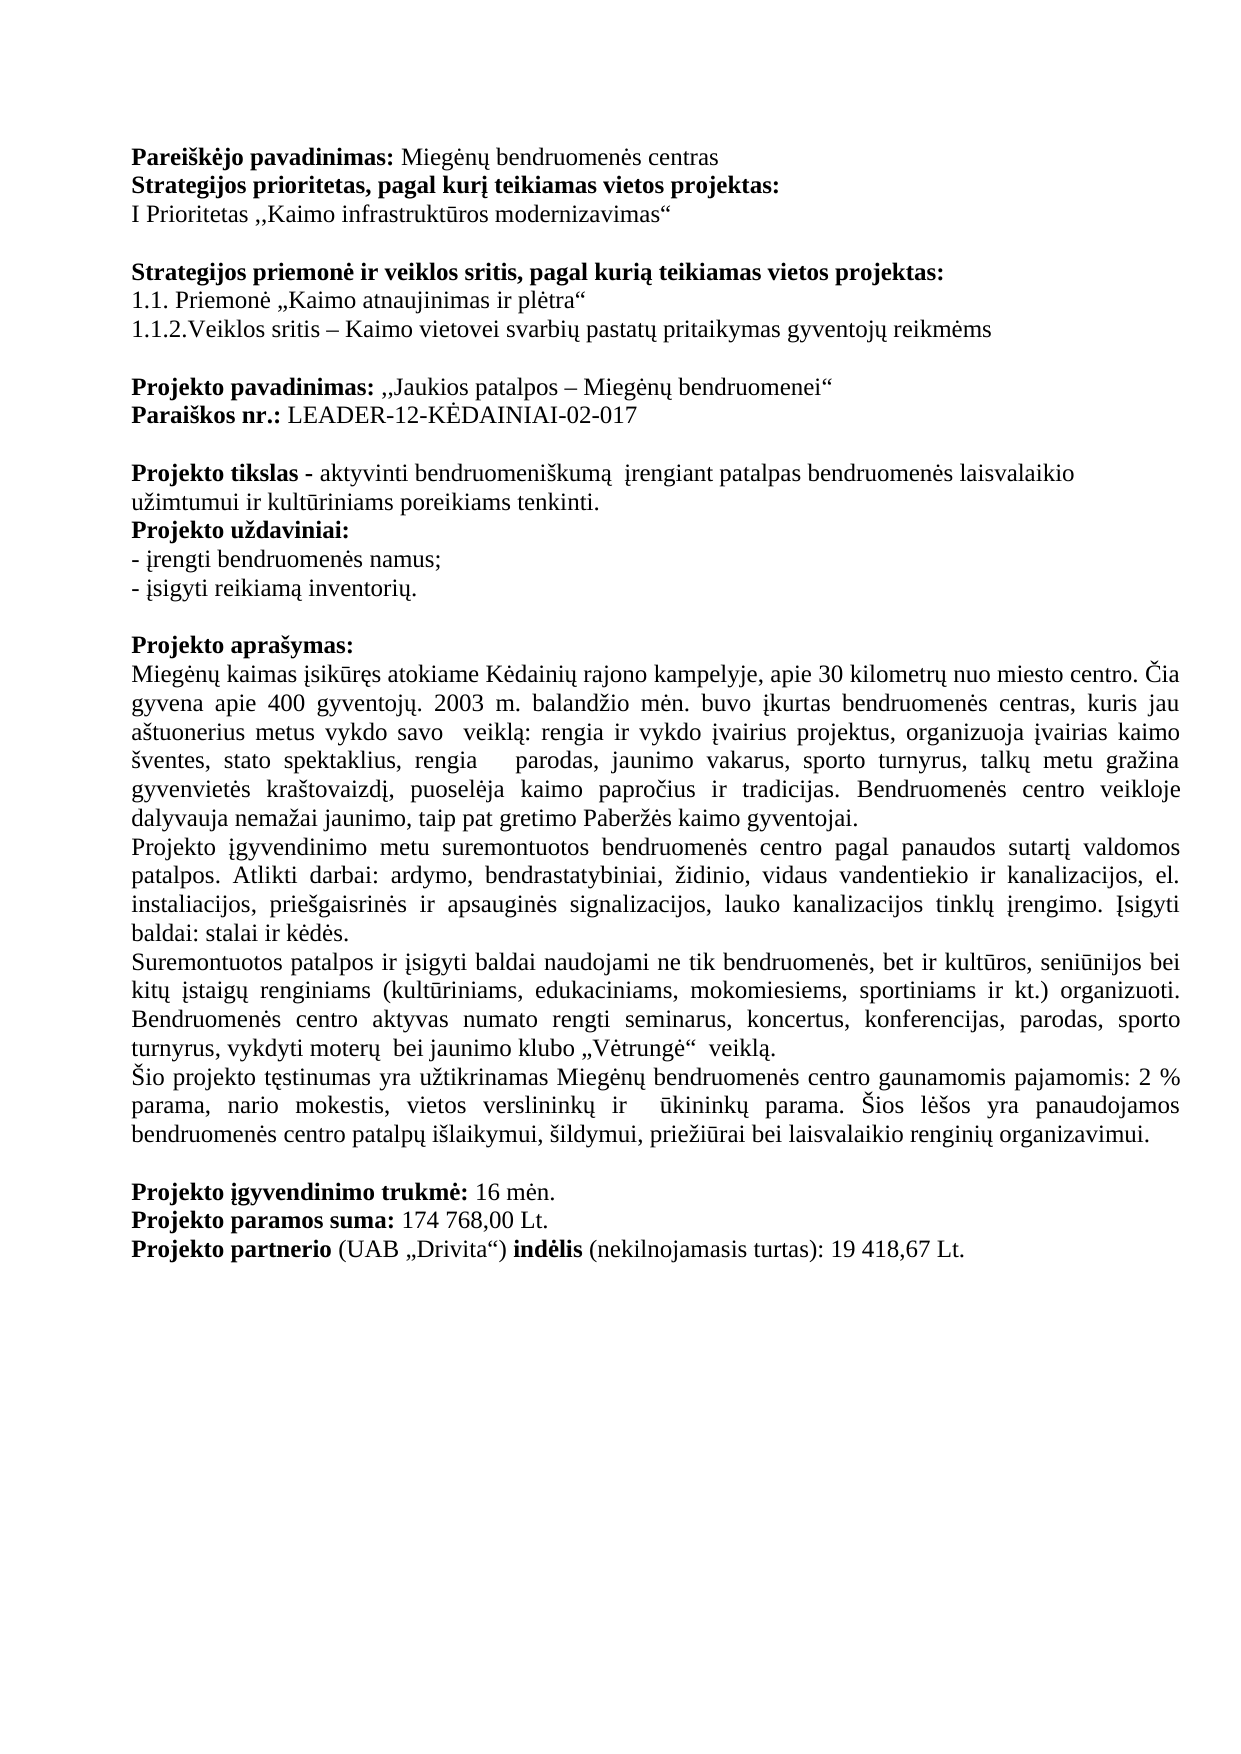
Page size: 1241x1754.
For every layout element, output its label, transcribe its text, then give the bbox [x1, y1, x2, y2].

text Projekto tikslas - aktyvinti bendruomeniškumą įrengiant patalpas bendruomenės laisvalaikio užimtumui ir kultūriniams poreikiams tenkinti. [131, 458, 1181, 516]
text - įsigyti reikiamą inventorių. [131, 573, 1181, 602]
text Strategijos priemonė ir veiklos sritis, pagal kurią teikiamas vietos projektas: [131, 257, 1181, 286]
text I Prioritetas ,,Kaimo infrastruktūros modernizavimas“ [131, 199, 1165, 228]
text Strategijos prioritetas, pagal kurį teikiamas vietos projektas: [131, 171, 1165, 199]
text Projekto aprašymas: [131, 631, 1181, 659]
text Miegėnų kaimas įsikūręs atokiame Kėdainių rajono kampelyje, apie nuo miesto centro. Čia gyvena apie 400 gyventojų. 2003 m. balandžio mėn. buvo įkurtas bendruomenės centras, kuris jau aštuonerius metus vykdo savo veiklą: rengia ir vykdo įvairius projektus, organizuoja įvairias kaimo šventes, stato spektaklius, rengia parodas, jaunimo vakarus, sporto turnyrus, talkų metu gražina gyvenvietės kraštovaizdį, puoselėja kaimo papročius ir tradicijas. Bendruomenės centro veikloje dalyvauja nemažai jaunimo, taip pat gretimo Paberžės kaimo gyventojai. [131, 659, 1181, 832]
text - įrengti bendruomenės namus; [131, 544, 1181, 573]
text Paraiškos nr.: LEADER-12-KĖDAINIAI-02-017 [131, 401, 1181, 429]
text Pareiškėjo pavadinimas: Miegėnų bendruomenės centras [131, 142, 1181, 171]
text 1.1. Priemonė „Kaimo atnaujinimas ir plėtra“ [131, 286, 1165, 314]
text Suremontuotos patalpos ir įsigyti baldai naudojami ne tik bendruomenės, bet ir kultūros, seniūnijos bei kitų įstaigų renginiams (kultūriniams, edukaciniams, mokomiesiems, sportiniams ir kt.) organizuoti. Bendruomenės centro aktyvas numato rengti seminarus, koncertus, konferencijas, parodas, sporto turnyrus, vykdyti moterų bei jaunimo klubo „Vėtrungė“ veiklą. [131, 947, 1181, 1062]
text Projekto paramos suma: 174 768,00 Lt. Projekto partnerio (UAB „Drivita“) indėlis (nekilnojamasis turtas): 19 418,67 Lt. [131, 1206, 1181, 1263]
text Projekto uždaviniai: [131, 516, 1181, 544]
text Projekto įgyvendinimo metu suremontuotos bendruomenės centro pagal panaudos sutartį valdomos patalpos. Atlikti darbai: ardymo, bendrastatybiniai, židinio, vidaus vandentiekio ir kanalizacijos, el. instaliacijos, priešgaisrinės ir apsauginės signalizacijos, lauko kanalizacijos tinklų įrengimo. Įsigyti baldai: stalai ir kėdės. [131, 832, 1181, 947]
text 1.1.2.Veiklos sritis – Kaimo vietovei svarbių pastatų pritaikymas gyventojų reikmėms [131, 314, 1181, 343]
text Šio projekto tęstinumas yra užtikrinamas Miegėnų bendruomenės centro gaunamomis pajamomis: 2 % parama, nario mokestis, vietos verslininkų ir ūkininkų parama. Šios lėšos yra panaudojamos bendruomenės centro patalpų išlaikymui, šildymui, priežiūrai bei laisvalaikio renginių organizavimui. [131, 1062, 1181, 1148]
text Projekto pavadinimas: ,,Jaukios patalpos – Miegėnų bendruomenei“ [131, 372, 1181, 401]
text Projekto įgyvendinimo trukmė: 16 mėn. [131, 1177, 1181, 1206]
